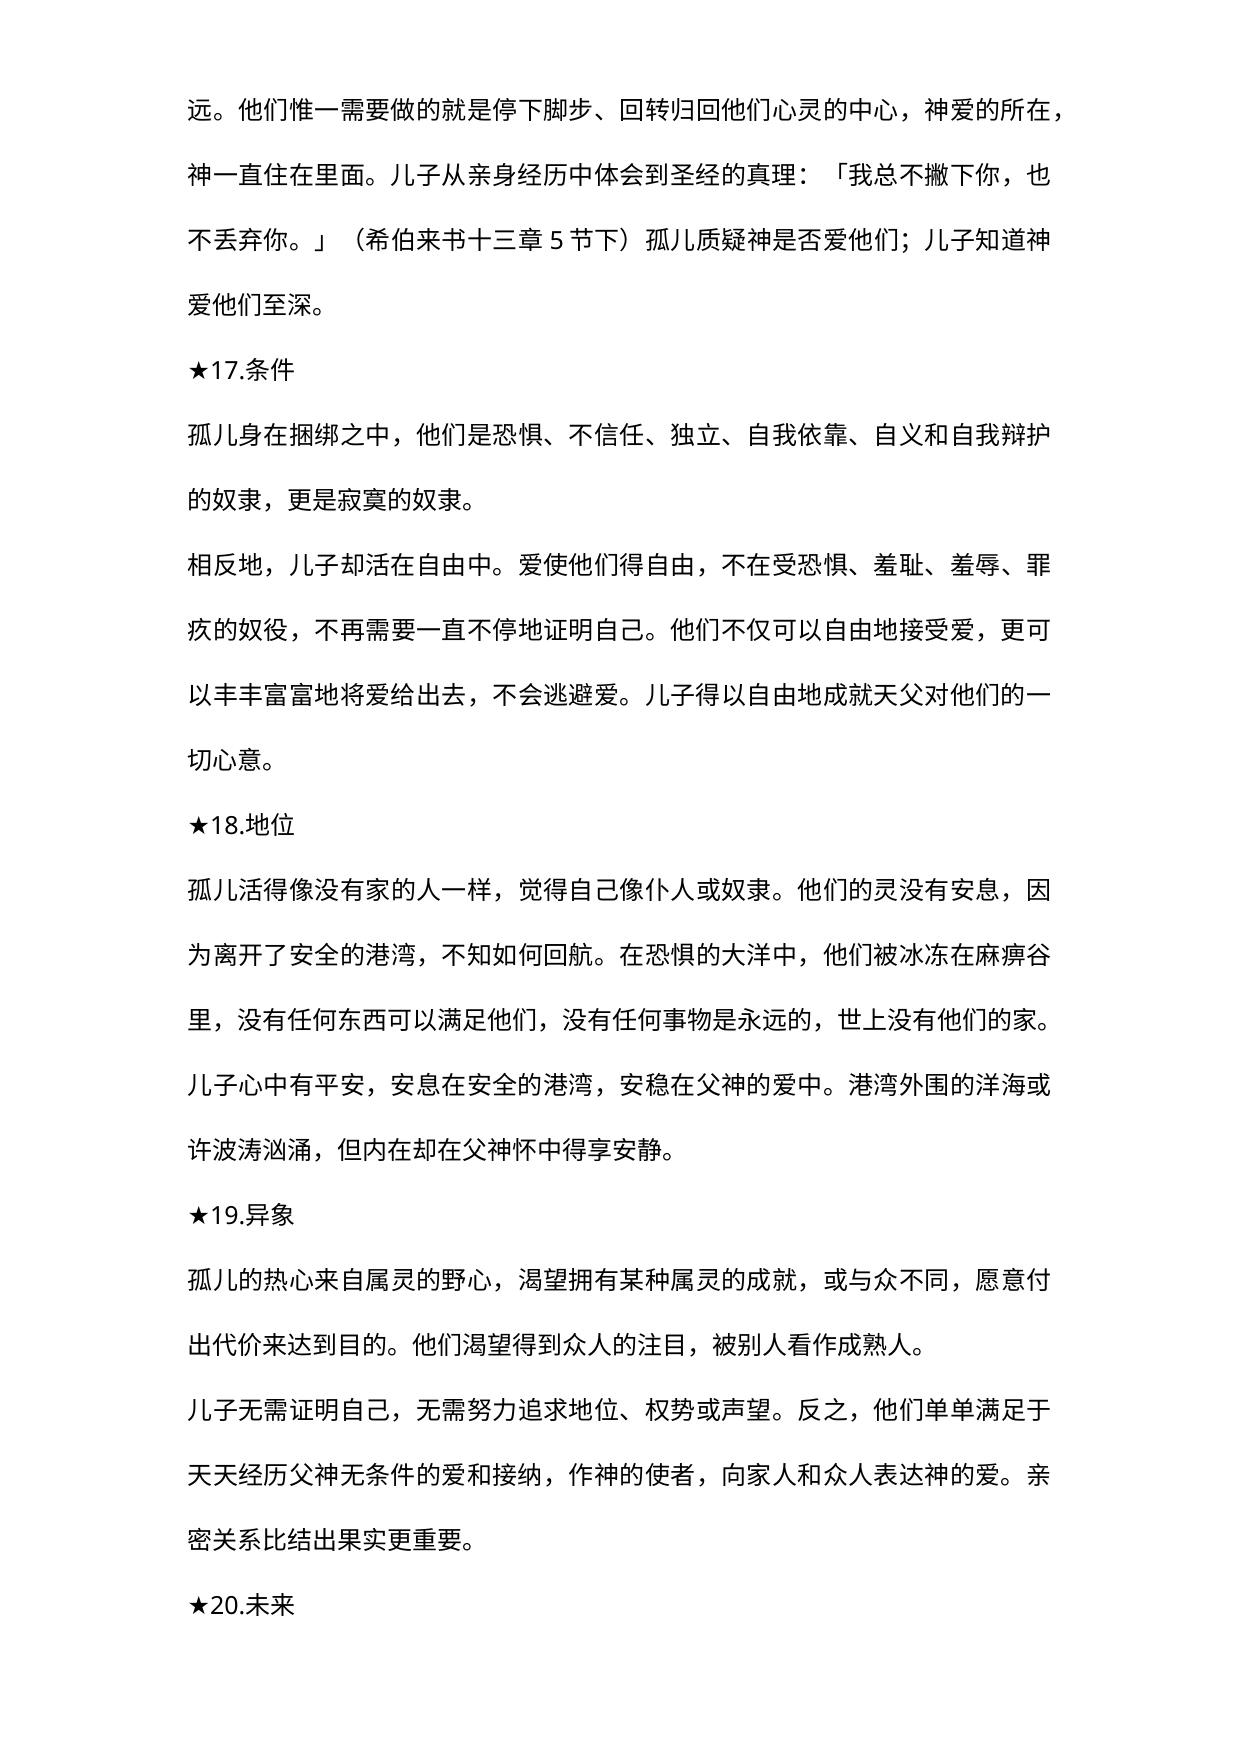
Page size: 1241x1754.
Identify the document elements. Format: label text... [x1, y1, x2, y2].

text ★17.条件 [187, 336, 1053, 401]
text 儿子心中有平安，安息在安全的港湾，安稳在父神的爱中。港湾外围的洋海或许波涛汹涌，但内在却在父神怀中得享安静。 [187, 1051, 1053, 1181]
text 孤儿身在捆绑之中，他们是恐惧、不信任、独立、自我依靠、自义和自我辩护的奴隶，更是寂寞的奴隶。 [187, 401, 1053, 531]
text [187, 76, 1053, 336]
text 相反地，儿子却活在自由中。爱使他们得自由，不在受恐惧、羞耻、羞辱、罪疚的奴役，不再需要一直不停地证明自己。他们不仅可以自由地接受爱，更可以丰丰富富地将爱给出去，不会逃避爱。儿子得以自由地成就天父对他们的一切心意。 [187, 531, 1053, 791]
text 孤儿活得像没有家的人一样，觉得自己像仆人或奴隶。他们的灵没有安息，因为离开了安全的港湾，不知如何回航。在恐惧的大洋中，他们被冰冻在麻痹谷里，没有任何东西可以满足他们，没有任何事物是永远的，世上没有他们的家。 [187, 856, 1053, 1051]
text ★20.未来 [187, 1571, 1053, 1636]
text ★18.地位 [187, 791, 1053, 856]
text ★19.异象 [187, 1181, 1053, 1246]
text 儿子无需证明自己，无需努力追求地位、权势或声望。反之，他们单单满足于天天经历父神无条件的爱和接纳，作神的使者，向家人和众人表达神的爱。亲密关系比结出果实更重要。 [187, 1376, 1053, 1571]
text 孤儿的热心来自属灵的野心，渴望拥有某种属灵的成就，或与众不同，愿意付出代价来达到目的。他们渴望得到众人的注目，被别人看作成熟人。 [187, 1246, 1053, 1376]
